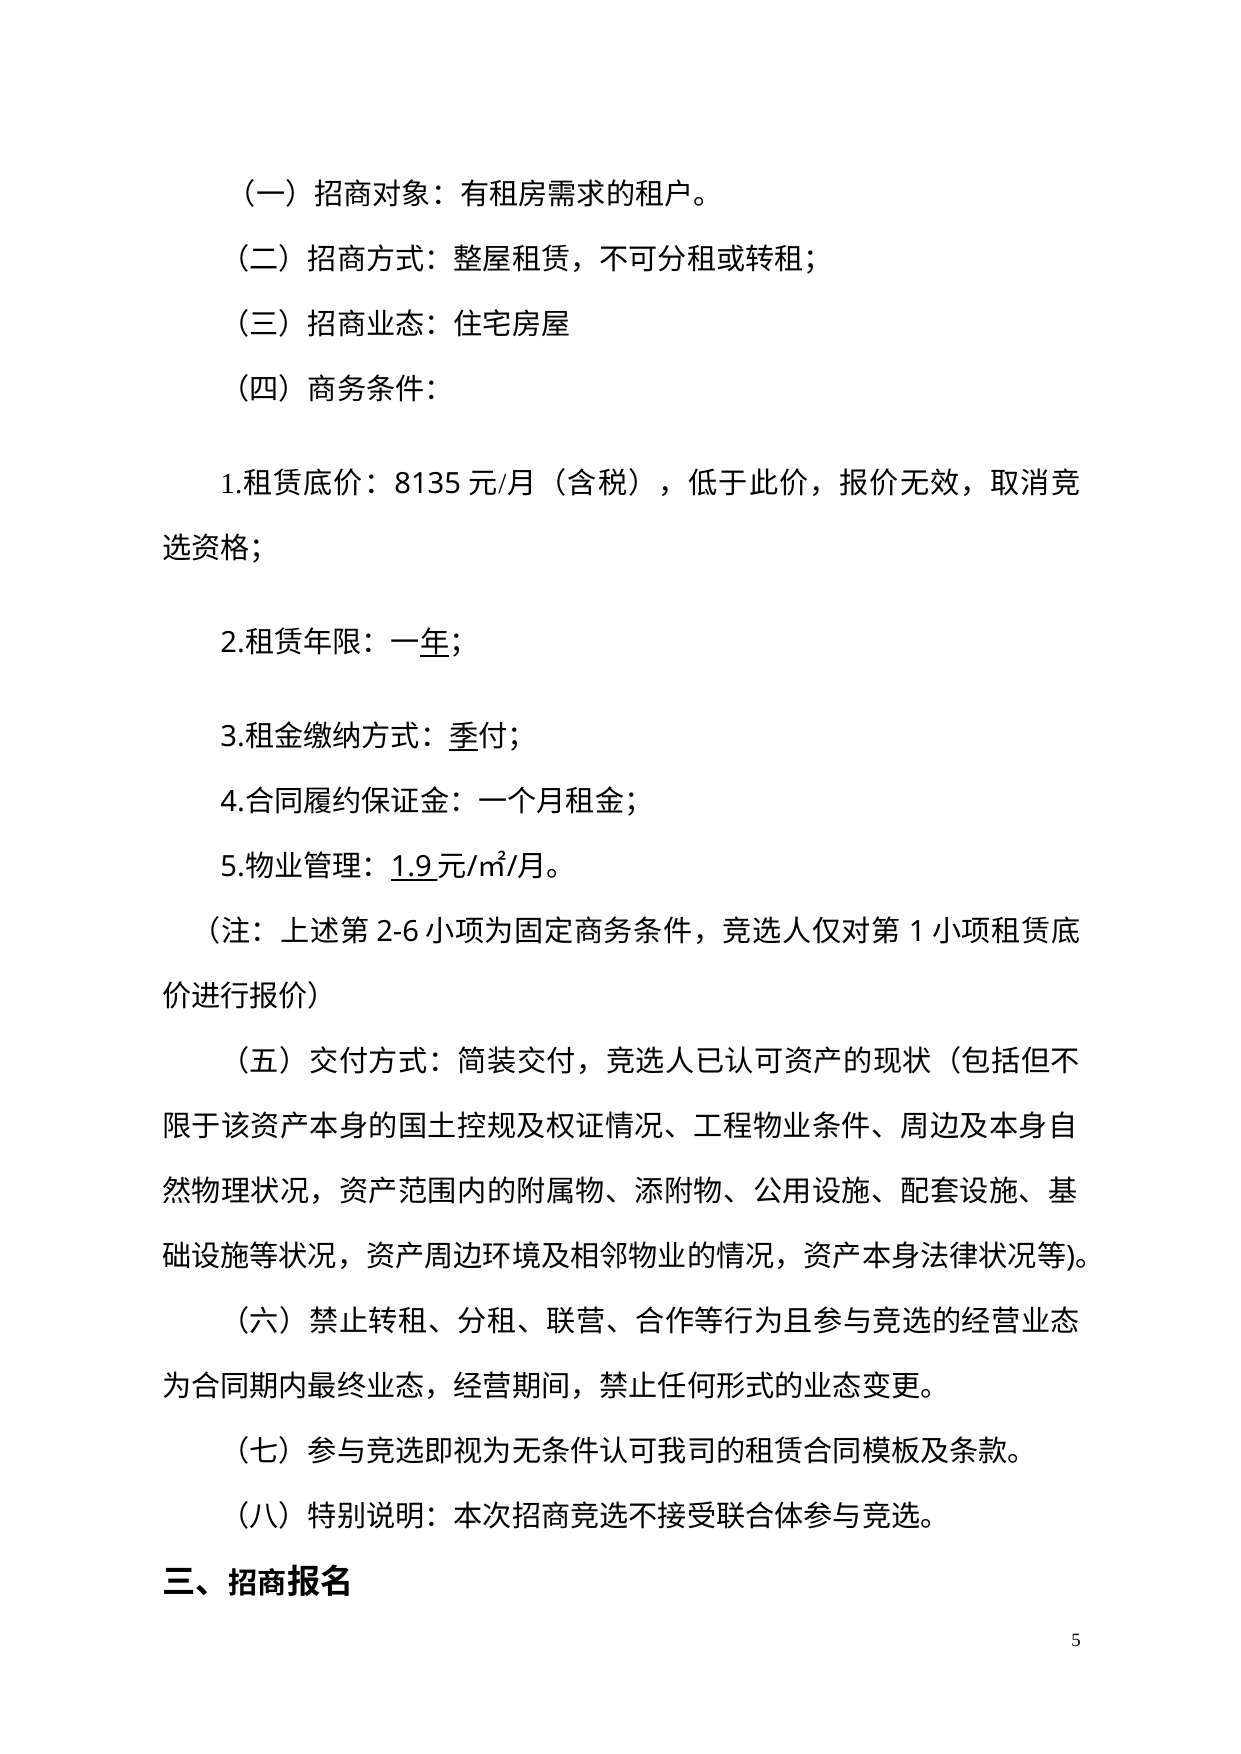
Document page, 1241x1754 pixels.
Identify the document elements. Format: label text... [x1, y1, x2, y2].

list 2.租赁年限：一年； [162, 607, 1081, 672]
list （一）招商对象：有租房需求的租户。 [227, 159, 1081, 224]
text （三）招商业态：住宅房屋 [162, 289, 1081, 354]
text （六）禁止转租、分租、联营、合作等行为且参与竞选的经营业态为合同期内最终业态，经营期间，禁止任何形式的业态变更。 [162, 1286, 1081, 1416]
list 三、招商报名 [162, 1546, 1081, 1611]
list （八）特别说明：本次招商竞选不接受联合体参与竞选。 [162, 1481, 1081, 1546]
text 4.合同履约保证金：一个月租金； [162, 766, 1081, 831]
list 1.租赁底价：8135元/月（含税），低于此价，报价无效，取消竞选资格； [162, 448, 1081, 578]
text 3.租金缴纳方式：季付； [162, 701, 1081, 766]
text 5.物业管理：1.9元/㎡/月。 [162, 831, 1081, 896]
text （七）参与竞选即视为无条件认可我司的租赁合同模板及条款。 [162, 1416, 1081, 1481]
text （注：上述第2-6小项为固定商务条件，竞选人仅对第1小项租赁底价进行报价） [162, 896, 1081, 1026]
text （二）招商方式：整屋租赁，不可分租或转租； [162, 224, 1081, 289]
text （四）商务条件： [162, 354, 1081, 419]
text （五）交付方式：简装交付，竞选人已认可资产的现状（包括但不限于该资产本身的国土控规及权证情况、工程物业条件、周边及本身自然物理状况，资产范围内的附属物、添附物、公用设施、配套设施、基础设施等状况，资产周边环境及相邻物业的情况，资产本身法律状况等)。 [162, 1026, 1081, 1286]
